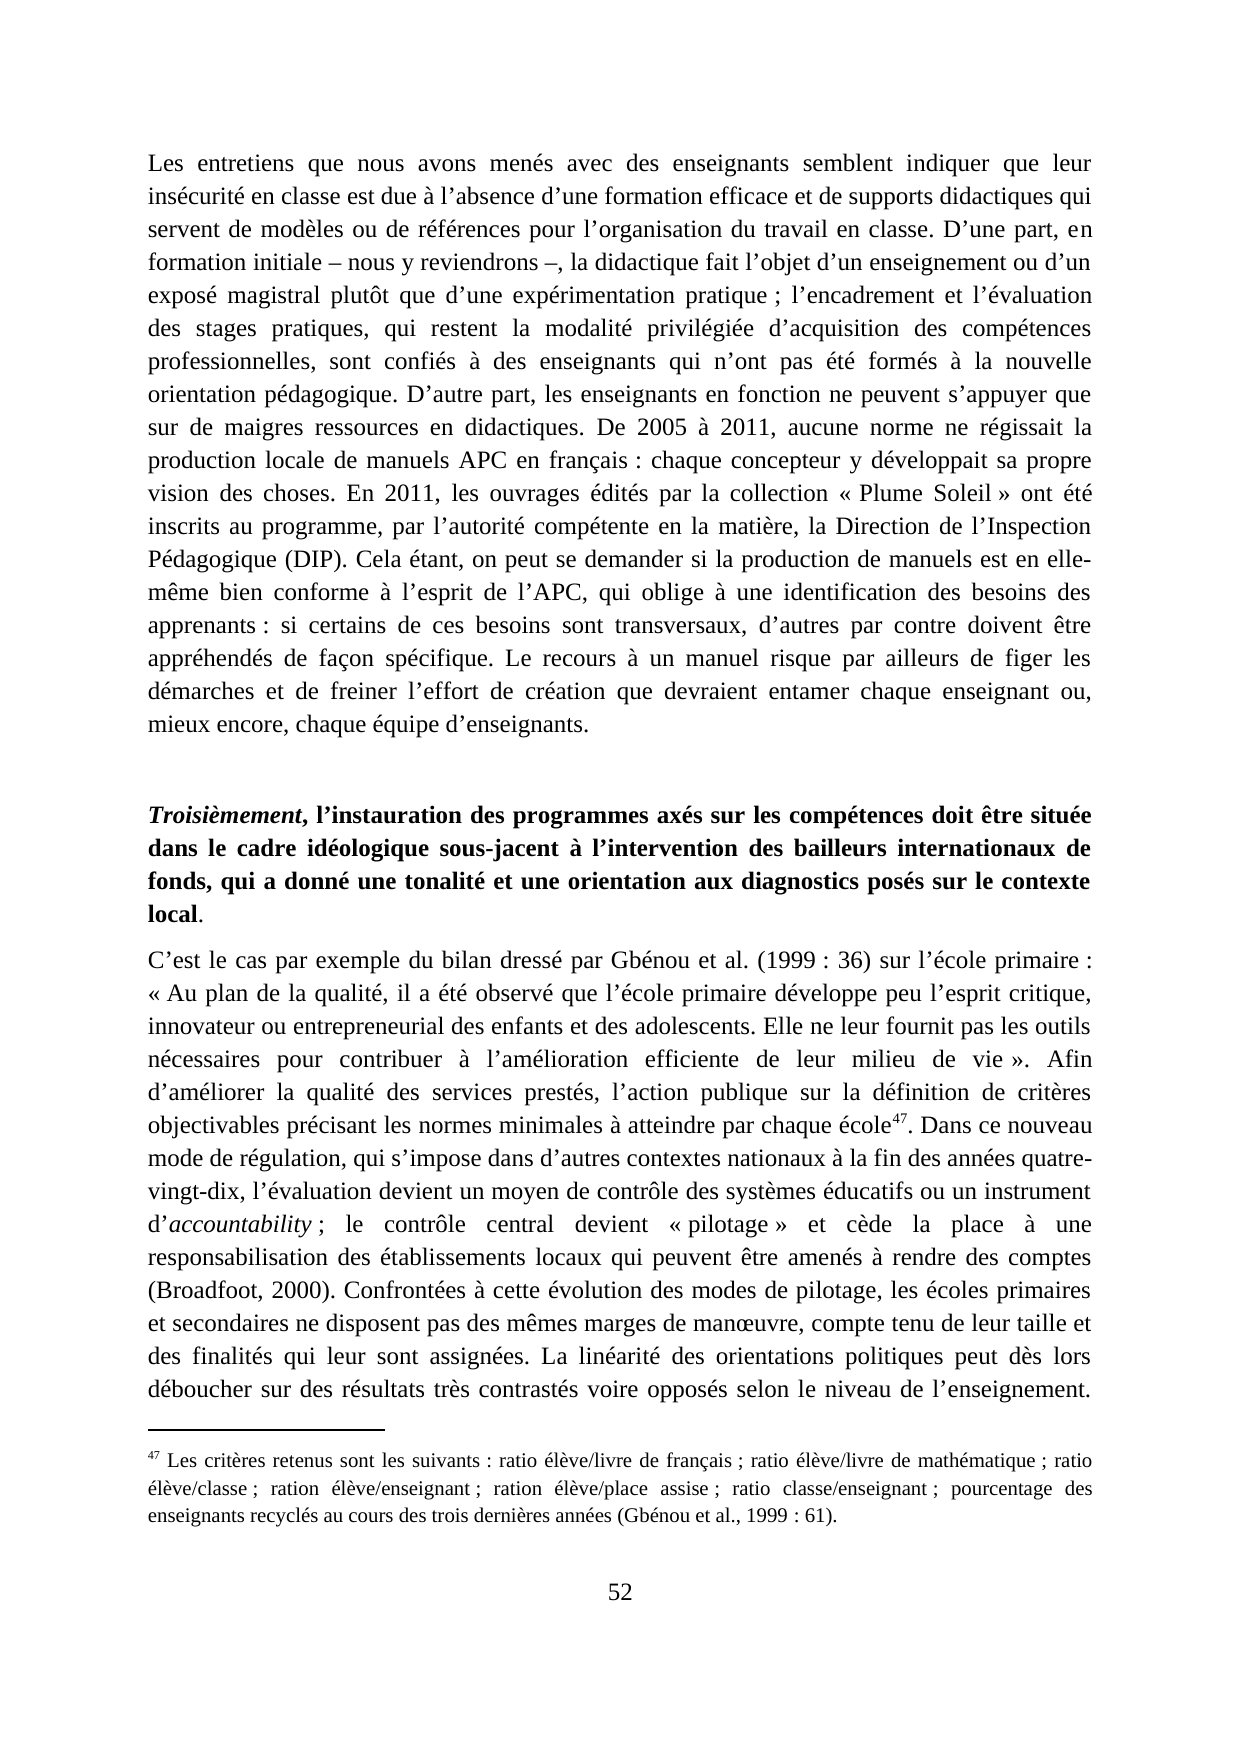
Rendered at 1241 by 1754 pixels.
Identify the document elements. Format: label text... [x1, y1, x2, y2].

text Les entretiens que nous avons menés avec des enseignants semblent indiquer que leur insécurité en classe est due à l’absence d’une formation efficace et de supports didactiques qui servent de modèles ou de références pour l’organisation du travail en classe. D’une part, en formation initiale – nous y reviendrons –, la didactique fait l’objet d’un enseignement ou d’un exposé magistral plutôt que d’une expérimentation pratique ; l’encadrement et l’évaluation des stages pratiques, qui restent la modalité privilégiée d’acquisition des compétences professionnelles, sont confiés à des enseignants qui n’ont pas été formés à la nouvelle orientation pédagogique. D’autre part, les enseignants en fonction ne peuvent s’appuyer que sur de maigres ressources en didactiques. De 2005 à 2011, aucune norme ne régissait la production locale de manuels APC en français : chaque concepteur y développait sa propre vision des choses. En 2011, les ouvrages édités par la collection « Plume Soleil » ont été inscrits au programme, par l’autorité compétente en la matière, la Direction de l’Inspection Pédagogique (DIP). Cela étant, on peut se demander si la production de manuels est en elle-même bien conforme à l’esprit de l’APC, qui oblige à une identification des besoins des apprenants : si certains de ces besoins sont transversaux, d’autres par contre doivent être appréhendés de façon spécifique. Le recours à un manuel risque par ailleurs de figer les démarches et de freiner l’effort de création que devraient entamer chaque enseignant ou, mieux encore, chaque équipe d’enseignants. [148, 148, 1092, 738]
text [148, 945, 1092, 1403]
text Troisièmement, l’instauration des programmes axés sur les compétences doit être située dans le cadre idéologique sous-jacent à l’intervention des bailleurs internationaux de fonds, qui a donné une tonalité et une orientation aux diagnostics posés sur le contexte local. [148, 800, 1092, 928]
